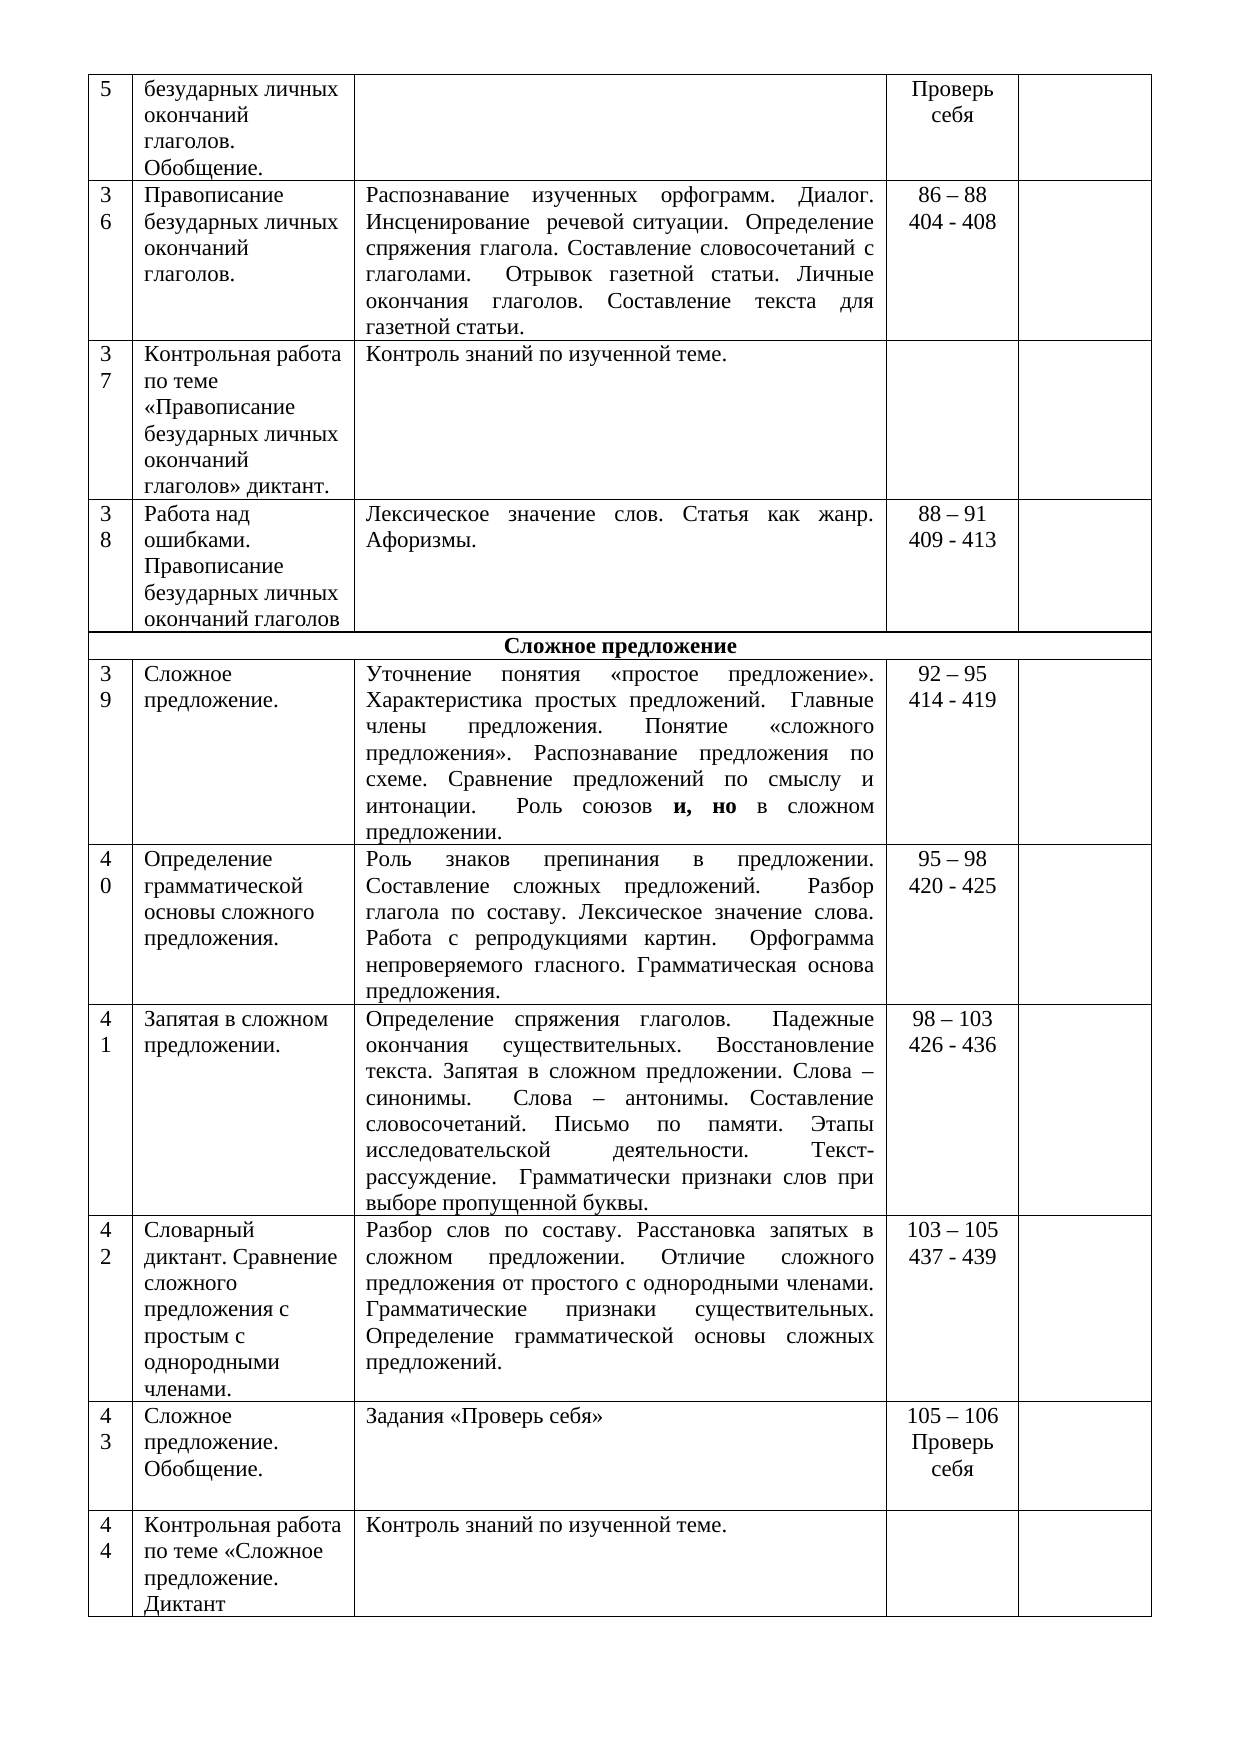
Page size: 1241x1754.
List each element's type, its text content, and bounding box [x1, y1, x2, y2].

table_cell Контроль знаний по изученной теме. [355, 1511, 886, 1616]
table_cell [887, 1511, 1018, 1616]
table_cell 41 [89, 1005, 132, 1215]
table_cell 36 [89, 181, 132, 339]
table_cell Разбор слов по составу. Расстановка запятых в сложном предложении. Отличие сложного предложения от простого с однородными членами. Грамматические признаки существительных. Определение грамматической основы сложных предложений. [355, 1216, 886, 1401]
table_cell Определение спряжения глаголов. Падежные окончания существительных. Восстановление текста. Запятая в сложном предложении. Слова – синонимы. Слова – антонимы. Составление словосочетаний. Письмо по памяти. Этапы исследовательской деятельности. Текст-рассуждение. Грамматически признаки слов при выборе пропущенной буквы. [355, 1005, 886, 1215]
table_cell [1019, 1216, 1151, 1401]
table_cell Контрольная работа по теме «Сложное предложение. Диктант [133, 1511, 354, 1616]
table_cell 105 – 106 Проверь себя [887, 1402, 1018, 1510]
table_cell [1019, 500, 1151, 631]
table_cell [133, 75, 354, 180]
table_cell 103 – 105 437 - 439 [887, 1216, 1018, 1401]
table_cell Определение грамматической основы сложного предложения. [133, 845, 354, 1003]
table_cell 35 [89, 75, 132, 180]
table_cell Задания «Проверь себя» [355, 1402, 886, 1510]
table_cell 43 [89, 1402, 132, 1510]
table_cell Роль знаков препинания в предложении. Составление сложных предложений. Разбор глагола по составу. Лексическое значение слова. Работа с репродукциями картин. Орфограмма непроверяемого гласного. Грамматическая основа предложения. [355, 845, 886, 1003]
table_cell Сложное предложение. Обобщение. [133, 1402, 354, 1510]
table_cell 86 – 88 404 - 408 [887, 181, 1018, 339]
table_cell [1019, 1402, 1151, 1510]
table_cell Распознавание изученных орфограмм. Диалог. Инсценирование речевой ситуации. Определение спряжения глагола. Составление словосочетаний с глаголами. Отрывок газетной статьи. Личные окончания глаголов. Составление текста для газетной статьи. [355, 181, 886, 339]
table_cell [1019, 75, 1151, 180]
table_cell [1019, 660, 1151, 844]
table_cell 92 – 95 414 - 419 [887, 660, 1018, 844]
table_cell [1019, 1511, 1151, 1616]
table_cell [1019, 845, 1151, 1003]
table_cell [1019, 181, 1151, 339]
table_cell 39 [89, 660, 132, 844]
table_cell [887, 75, 1018, 180]
table_cell 95 – 98 420 - 425 [887, 845, 1018, 1003]
table_cell Правописание безударных личных окончаний глаголов. [133, 181, 354, 339]
table_cell 44 [89, 1511, 132, 1616]
table_cell [887, 341, 1018, 499]
table_cell Сложное предложение [89, 633, 1151, 659]
table_cell 42 [89, 1216, 132, 1401]
table_cell [1019, 1005, 1151, 1215]
table_cell Контрольная работа по теме «Правописание безударных личных окончаний глаголов» диктант. [133, 341, 354, 499]
table_cell Сложное предложение. [133, 660, 354, 844]
table_cell Запятая в сложном предложении. [133, 1005, 354, 1215]
table_cell 37 [89, 341, 132, 499]
table_cell 38 [89, 500, 132, 631]
table_cell 88 – 91 409 - 413 [887, 500, 1018, 631]
table_cell Лексическое значение слов. Статья как жанр. Афоризмы. [355, 500, 886, 631]
table_cell [1019, 341, 1151, 499]
table_cell 40 [89, 845, 132, 1003]
table_cell 98 – 103 426 - 436 [887, 1005, 1018, 1215]
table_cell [355, 75, 886, 180]
table_cell Словарный диктант. Сравнение сложного предложения с простым с однородными членами. [133, 1216, 354, 1401]
table_cell Контроль знаний по изученной теме. [355, 341, 886, 499]
table_cell Работа над ошибками. Правописание безударных личных окончаний глаголов [133, 500, 354, 631]
table_cell Уточнение понятия «простое предложение». Характеристика простых предложений. Главные члены предложения. Понятие «сложного предложения». Распознавание предложения по схеме. Сравнение предложений по смыслу и интонации. Роль союзов и, но в сложном предложении. [355, 660, 886, 844]
